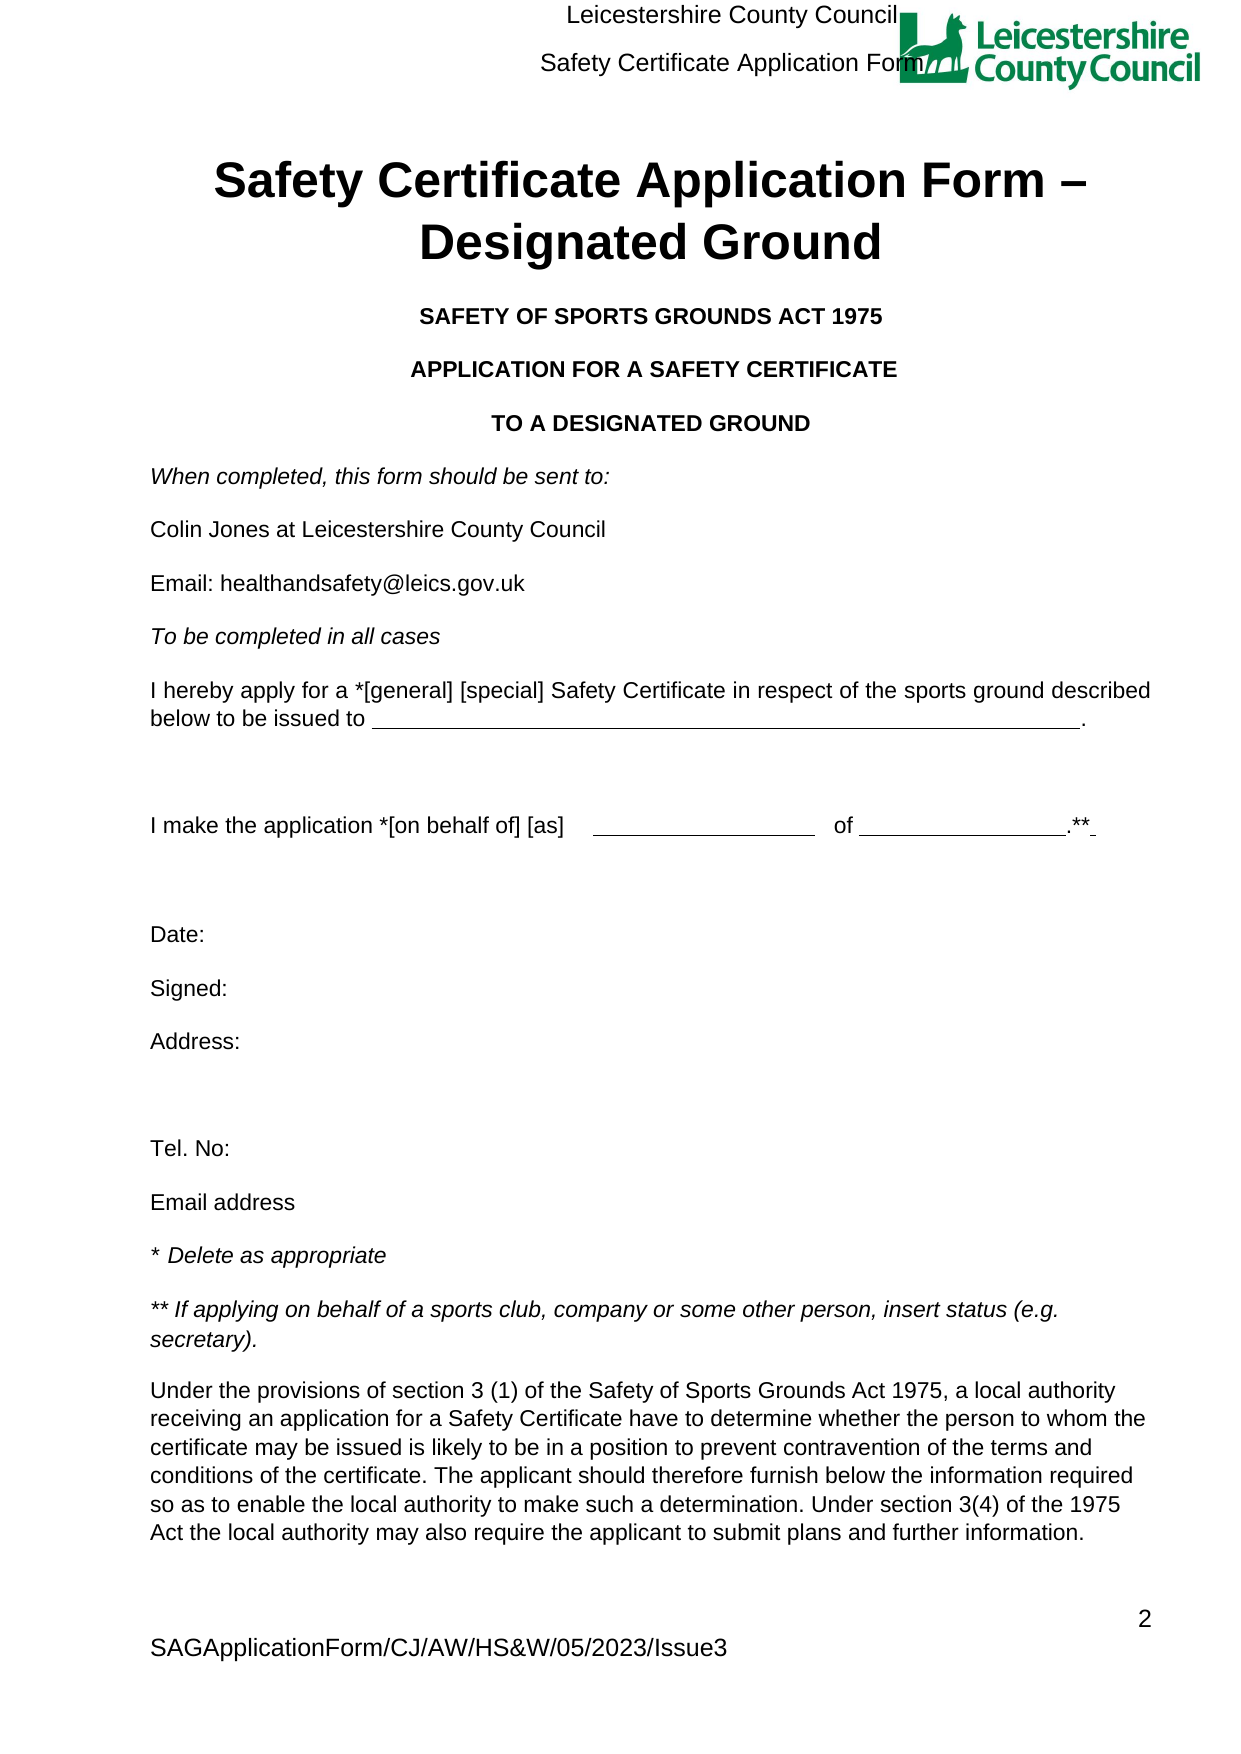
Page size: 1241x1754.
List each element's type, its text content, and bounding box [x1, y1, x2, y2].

text ** If applying on behalf of a sports club, company or some other person, insert status (e.g. secretary). [150, 1296, 1152, 1352]
text To be completed in all cases [150, 623, 1152, 649]
text Email address [150, 1189, 1152, 1215]
text Tel. No: [150, 1135, 1152, 1162]
text When completed, this form should be sent to: [150, 463, 1152, 489]
text Date: [150, 921, 1152, 948]
text I make the application *[on behalf of] [as] of .** [150, 812, 1152, 838]
text SAFETY OF SPORTS GROUNDS ACT 1975 [150, 274, 1152, 329]
text Colin Jones at Leicestershire County Council [150, 516, 1152, 543]
text * Delete as appropriate [150, 1242, 1152, 1268]
text Address: [150, 1028, 1152, 1055]
text APPLICATION FOR A SAFETY CERTIFICATE [150, 356, 1152, 382]
text TO A DESIGNATED GROUND [150, 409, 1152, 436]
text Under the provisions of section 3 (1) of the Safety of Sports Grounds Act 1975, a local authority receiving an application for a Safety Certificate have to determine whether the person to whom the certificate may be issued is likely to be in a position to prevent contravention of the terms and conditions of the certificate. The applicant should therefore furnish below the information required so as to enable the local authority to make such a determination. Under section 3(4) of the 1975 Act the local authority may also require the applicant to submit plans and further information. [150, 1377, 1152, 1545]
subtitle Safety Certificate Application Form – Designated Ground [150, 150, 1152, 269]
text Signed: [150, 975, 1152, 1001]
picture [892, 0, 1207, 105]
text Email: healthandsafety@leics.gov.uk [150, 570, 1152, 596]
text I hereby apply for a *[general] [special] Safety Certificate in respect of the sports ground described below to be issued to . [150, 677, 1152, 731]
